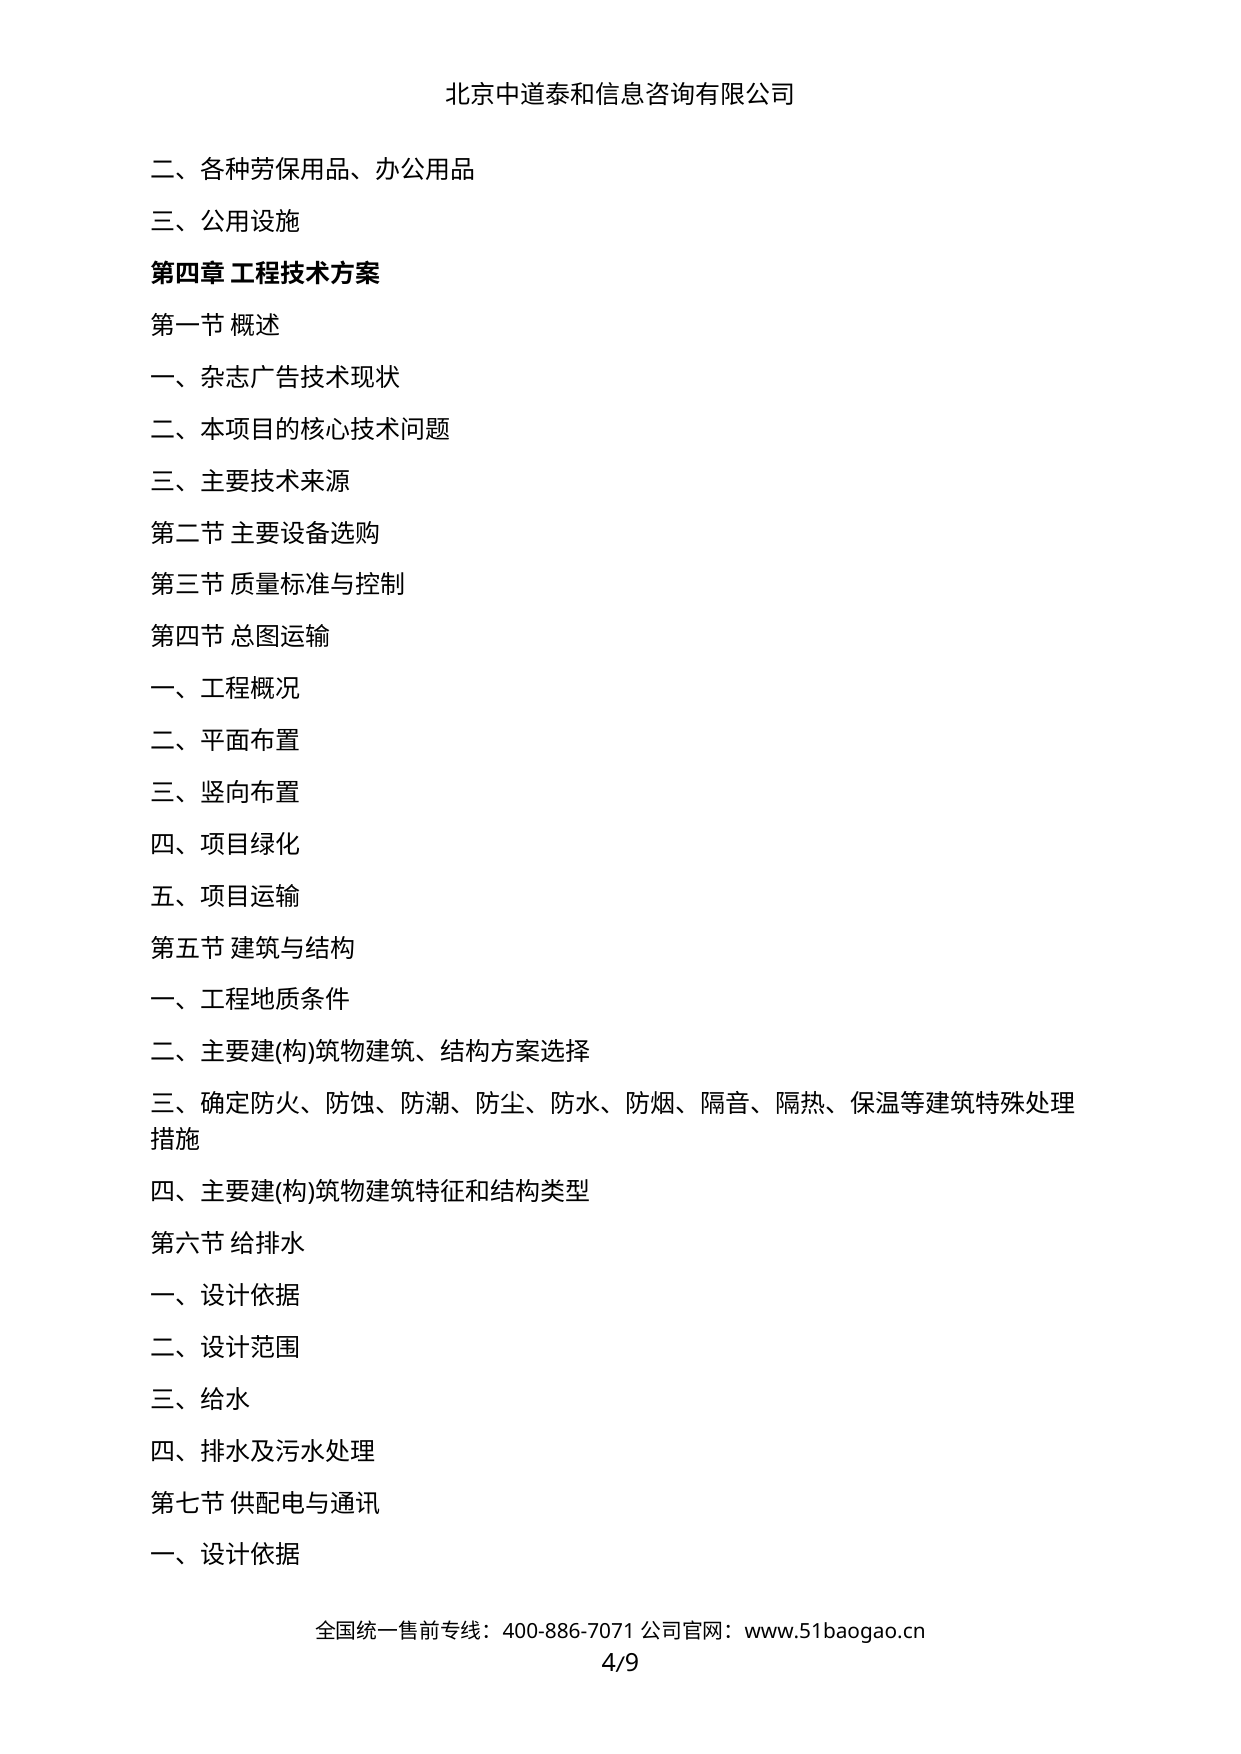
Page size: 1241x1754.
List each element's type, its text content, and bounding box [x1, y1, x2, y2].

text 三、主要技术来源 [150, 461, 1090, 497]
text 第五节 建筑与结构 [150, 928, 1090, 964]
text 三、公用设施 [150, 202, 1090, 238]
text 一、工程地质条件 [150, 980, 1090, 1016]
text 二、主要建(构)筑物建筑、结构方案选择 [150, 1032, 1090, 1068]
text 第七节 供配电与通讯 [150, 1483, 1090, 1519]
text 三、给水 [150, 1379, 1090, 1416]
text 四、项目绿化 [150, 824, 1090, 861]
text 三、确定防火、防蚀、防潮、防尘、防水、防烟、隔音、隔热、保温等建筑特殊处理措施 [150, 1084, 1090, 1156]
text 四、主要建(构)筑物建筑特征和结构类型 [150, 1172, 1090, 1208]
text 第三节 质量标准与控制 [150, 565, 1090, 601]
text 第一节 概述 [150, 306, 1090, 342]
text 一、工程概况 [150, 669, 1090, 705]
text 三、竖向布置 [150, 772, 1090, 809]
text 第四节 总图运输 [150, 617, 1090, 653]
text 一、杂志广告技术现状 [150, 357, 1090, 394]
text 第六节 给排水 [150, 1224, 1090, 1260]
text 五、项目运输 [150, 876, 1090, 912]
text 二、设计范围 [150, 1327, 1090, 1364]
text 第四章 工程技术方案 [150, 254, 1090, 290]
text 二、各种劳保用品、办公用品 [150, 150, 1090, 186]
text 二、平面布置 [150, 721, 1090, 757]
text 一、设计依据 [150, 1535, 1090, 1571]
text 第二节 主要设备选购 [150, 513, 1090, 549]
text 二、本项目的核心技术问题 [150, 409, 1090, 446]
text 四、排水及污水处理 [150, 1431, 1090, 1467]
text 一、设计依据 [150, 1276, 1090, 1312]
